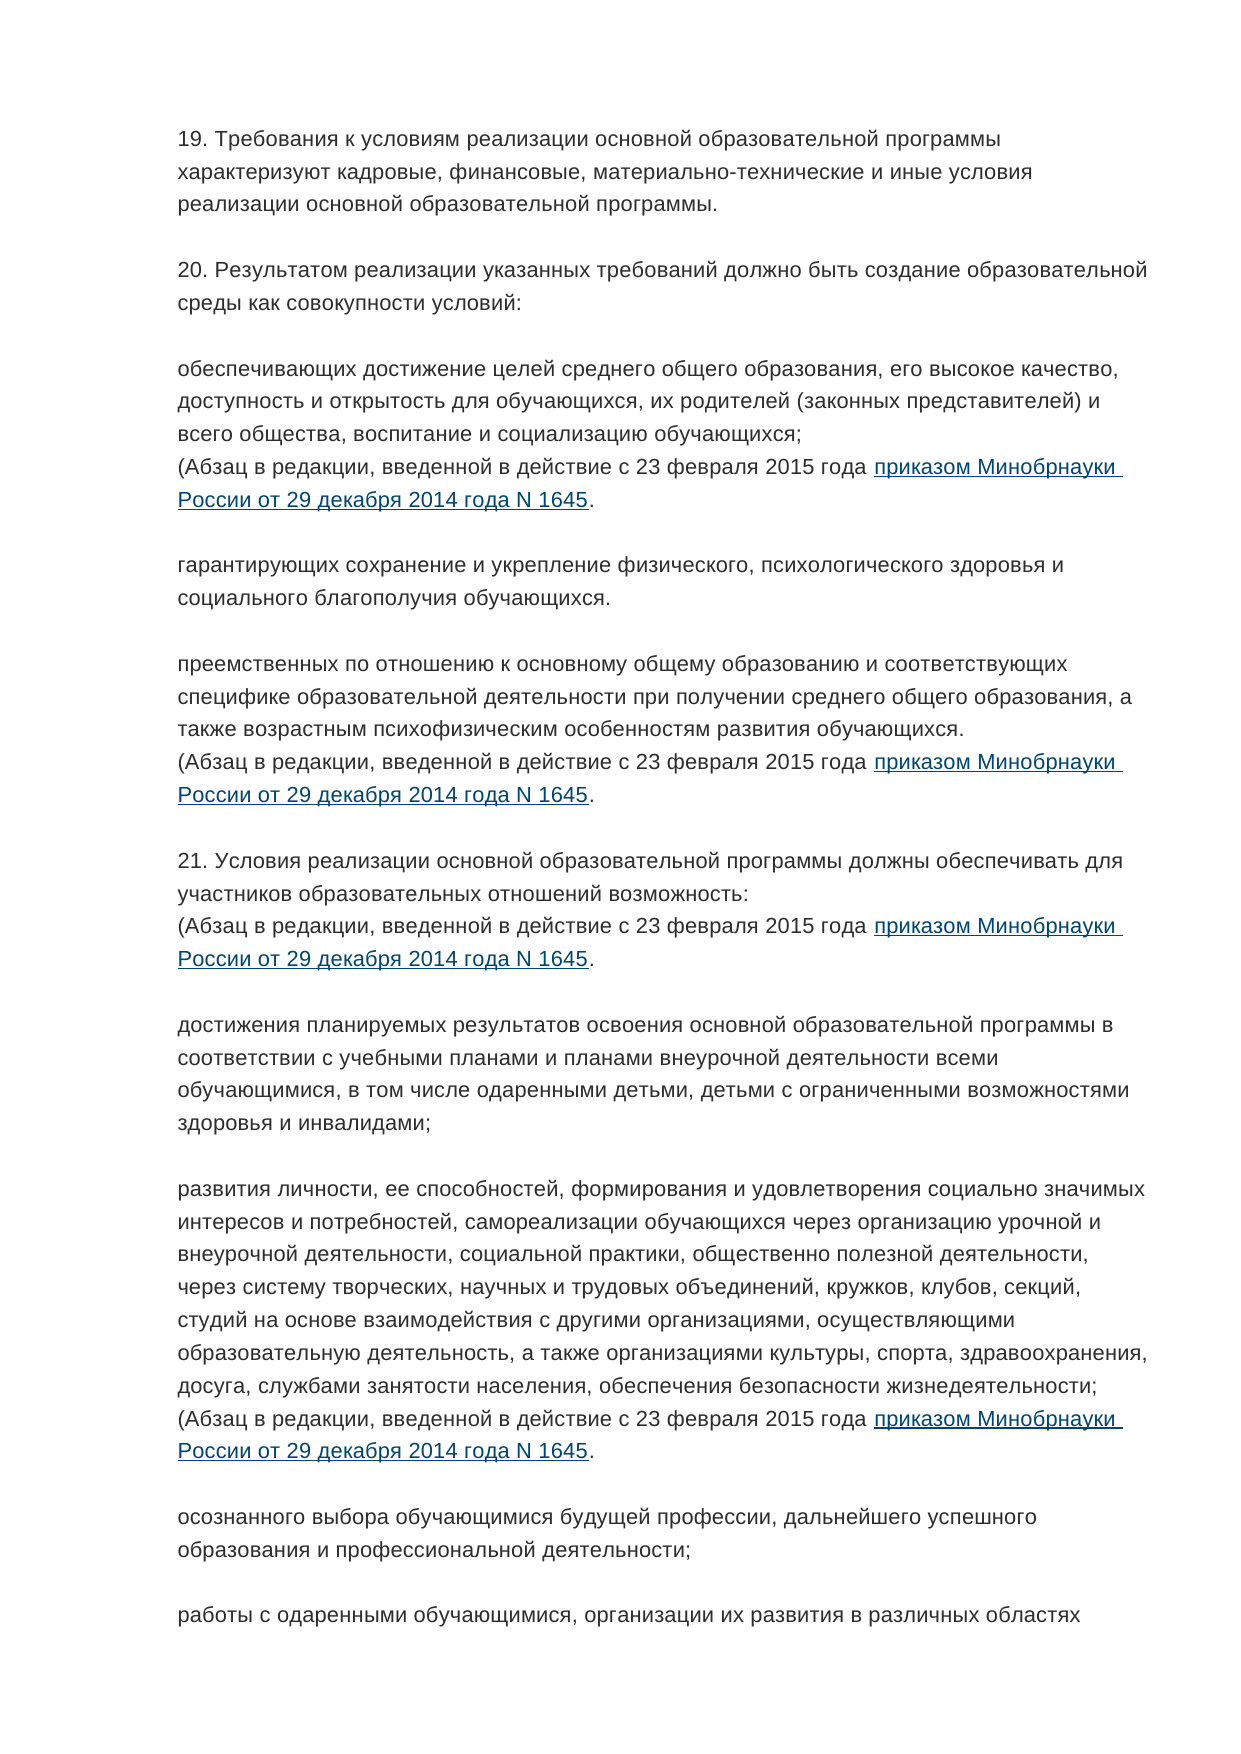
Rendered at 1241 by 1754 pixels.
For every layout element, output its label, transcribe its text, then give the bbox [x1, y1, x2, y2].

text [177, 840, 1152, 1627]
text 19. Требования к условиям реализации основной образовательной программы характеризуют кадровые, финансовые, материально-технические и иные условия реализации основной образовательной программы. [177, 118, 1152, 249]
text 20. Результатом реализации указанных требований должно быть создание образовательной среды как совокупности условий: обеспечивающих достижение целей среднего общего образования, его высокое качество, доступность и открытость для обучающихся, их родителей (законных представителей) и всего общества, воспитание и социализацию обучающихся; (Абзац в редакции, введенной в действие с 23 февраля 2015 года приказом Минобрнауки России от 29 декабря 2014 года N 1645. гарантирующих сохранение и укрепление физического, психологического здоровья и социального благополучия обучающихся. преемственных по отношению к основному общему образованию и соответствующих специфике образовательной деятельности при получении среднего общего образования, а также возрастным психофизическим особенностям развития обучающихся. (Абзац в редакции, введенной в действие с 23 февраля 2015 года приказом Минобрнауки России от 29 декабря 2014 года N 1645. [177, 249, 1152, 840]
